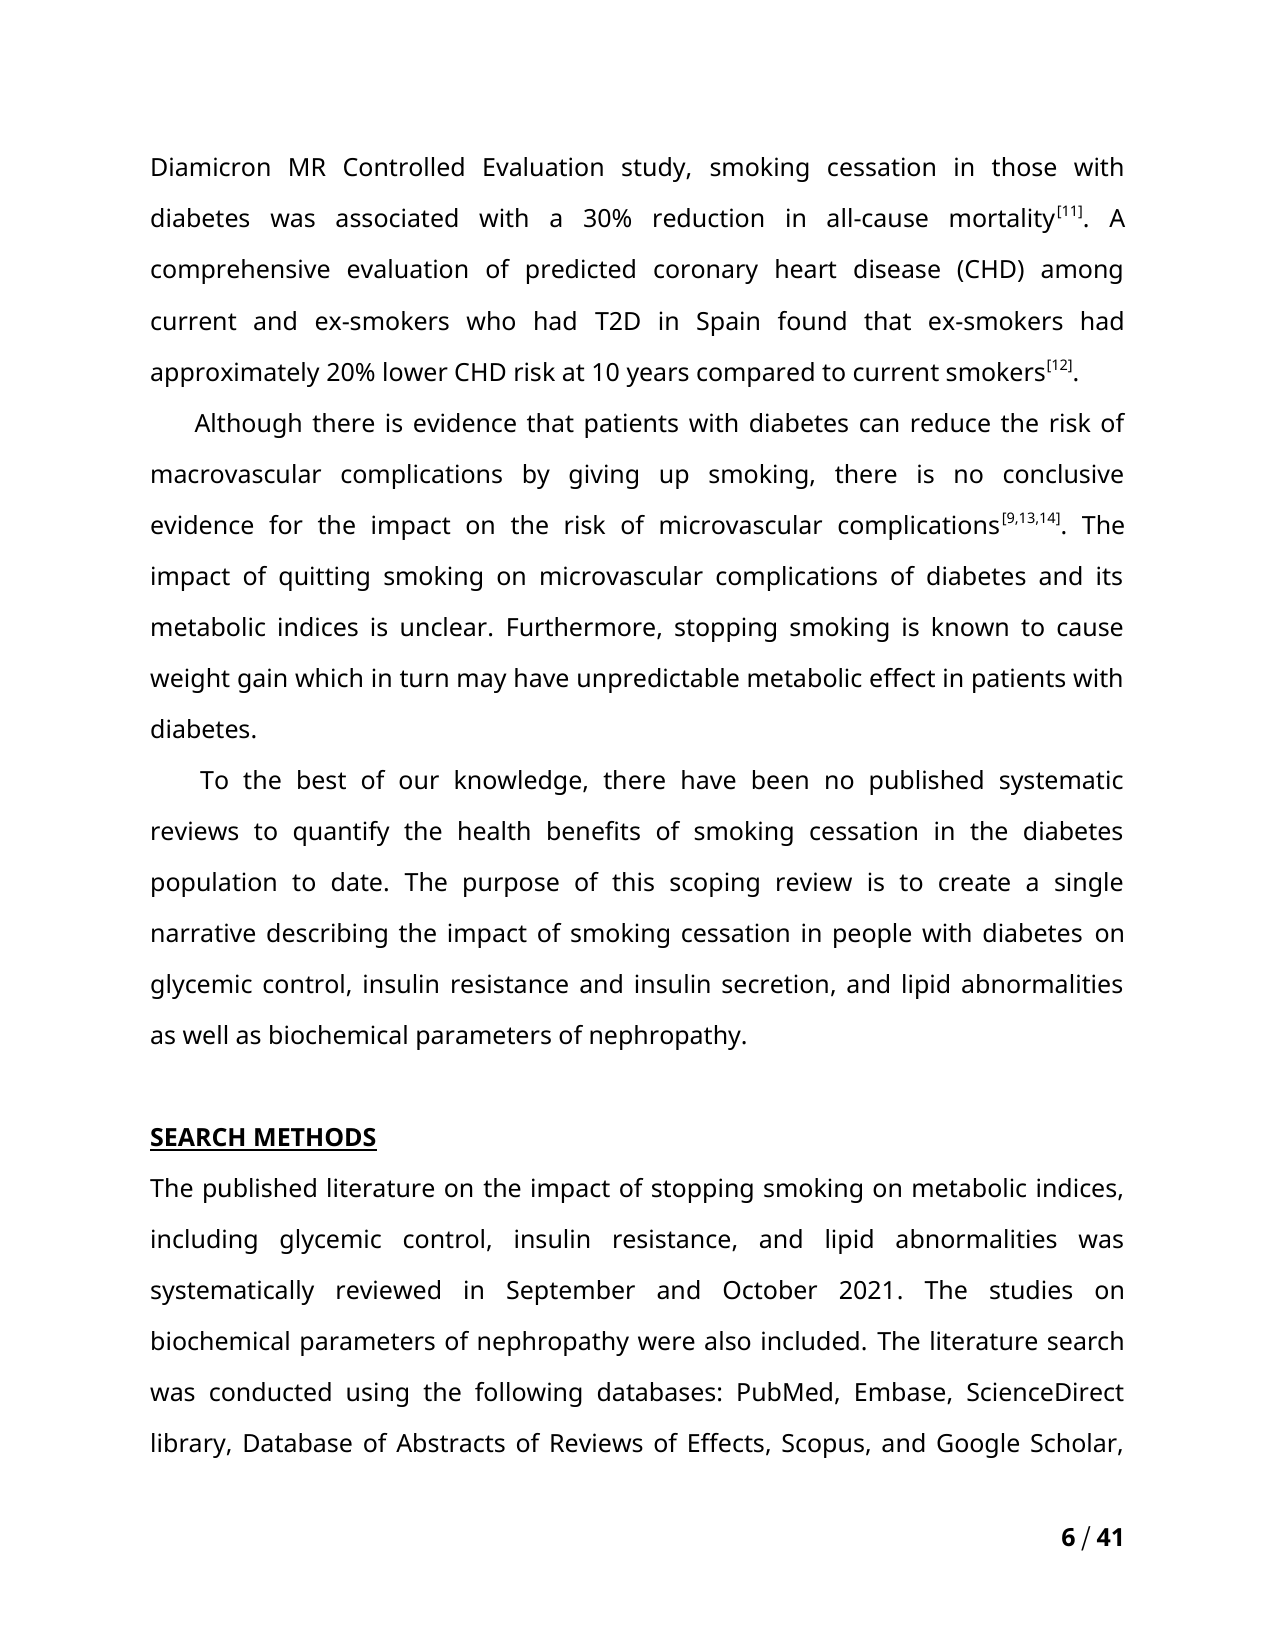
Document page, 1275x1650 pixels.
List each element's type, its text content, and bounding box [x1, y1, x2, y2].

text To the best of our knowledge, there have been no published systematic reviews to quantify the health benefits of smoking cessation in the diabetes population to date. The purpose of this scoping review is to create a single narrative describing the impact of smoking cessation in people with diabetes on glycemic control, insulin resistance and insulin secretion, and lipid abnormalities as well as biochemical parameters of nephropathy. [150, 762, 1125, 967]
text search METHODS [150, 1120, 1125, 1154]
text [150, 1256, 1125, 1460]
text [150, 150, 1125, 388]
text Although there is evidence that patients with diabetes can reduce the risk of macrovascular complications by giving up smoking, there is no conclusive evidence for the impact on the risk of microvascular complications[9,13,14]. The impact of quitting smoking on microvascular complications of diabetes and its metabolic indices is unclear. Furthermore, stopping smoking is known to cause weight gain which in turn may have unpredictable metabolic effect in patients with diabetes. [150, 405, 1125, 746]
text To the best of our knowledge, there have been no published systematic reviews to quantify the health benefits of smoking cessation in the diabetes population to date. The purpose of this scoping review is to create a single narrative describing the impact of smoking cessation in people with diabetes on glycemic control, insulin resistance and insulin secretion, and lipid abnormalities as well as biochemical parameters of nephropathy. [150, 1001, 1125, 1052]
